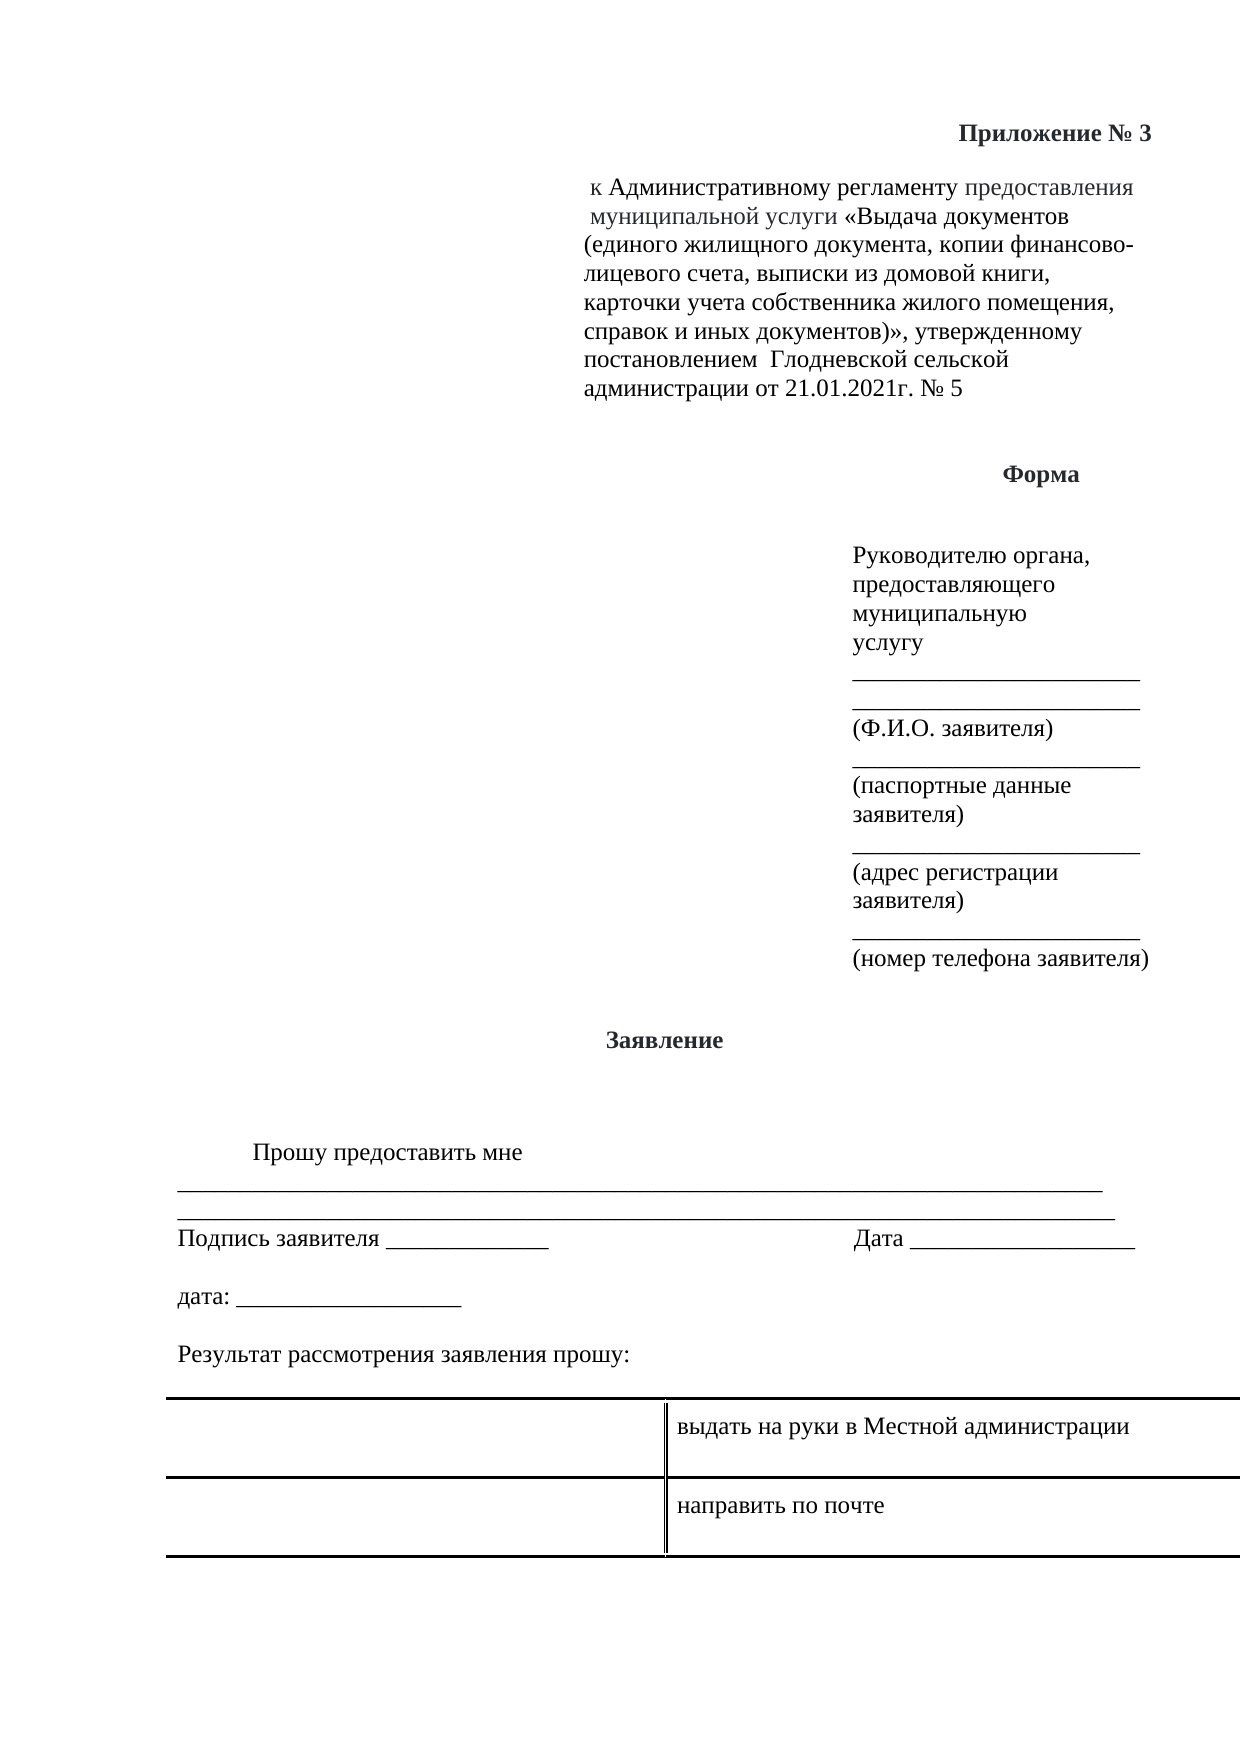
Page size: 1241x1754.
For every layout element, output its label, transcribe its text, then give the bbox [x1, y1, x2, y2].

text дата: __________________ [177, 1281, 1152, 1310]
text справок и иных документов)», утвержденному [177, 316, 1152, 344]
text (паспортные данные заявителя) [852, 771, 1152, 828]
text Приложение № 3 [177, 118, 1152, 147]
table_header выдать на руки в Местной администрации [666, 1400, 1240, 1476]
text _______________________ [852, 914, 1152, 943]
text услугу [852, 627, 1152, 656]
text (Ф.И.О. заявителя) [852, 713, 1152, 742]
text _______________________ [852, 742, 1152, 771]
table_cell [166, 1476, 666, 1555]
text к Административному регламенту предоставления [177, 172, 1152, 201]
text Прошу предоставить мне __________________________________________________________________________ [177, 1137, 1152, 1194]
text Подпись заявителя _____________ Дата __________________ [177, 1223, 1152, 1252]
text (единого жилищного документа, копии финансово- [177, 229, 1152, 258]
text Результат рассмотрения заявления прошу: [177, 1339, 1152, 1368]
text _______________________ [852, 828, 1152, 857]
text (номер телефона заявителя) [852, 943, 1152, 972]
text ___________________________________________________________________________ [177, 1194, 1152, 1223]
table_header [166, 1399, 666, 1476]
text (адрес регистрации заявителя) [852, 857, 1152, 914]
text Руководителю органа, предоставляющего муниципальную [852, 541, 1152, 627]
table_cell направить по почте [666, 1479, 1240, 1555]
text муниципальной услуги «Выдача документов [177, 201, 1152, 229]
text _______________________ [852, 656, 1152, 684]
text карточки учета собственника жилого помещения, [177, 287, 1152, 316]
text постановлением Глодневской сельской [177, 344, 1152, 373]
text Заявление [177, 1026, 1152, 1054]
text _______________________ [852, 684, 1152, 713]
text администрации от 21.01.2021г. № 5 [177, 373, 1152, 402]
text Форма [927, 459, 1152, 487]
text лицевого счета, выписки из домовой книги, [177, 258, 1152, 287]
